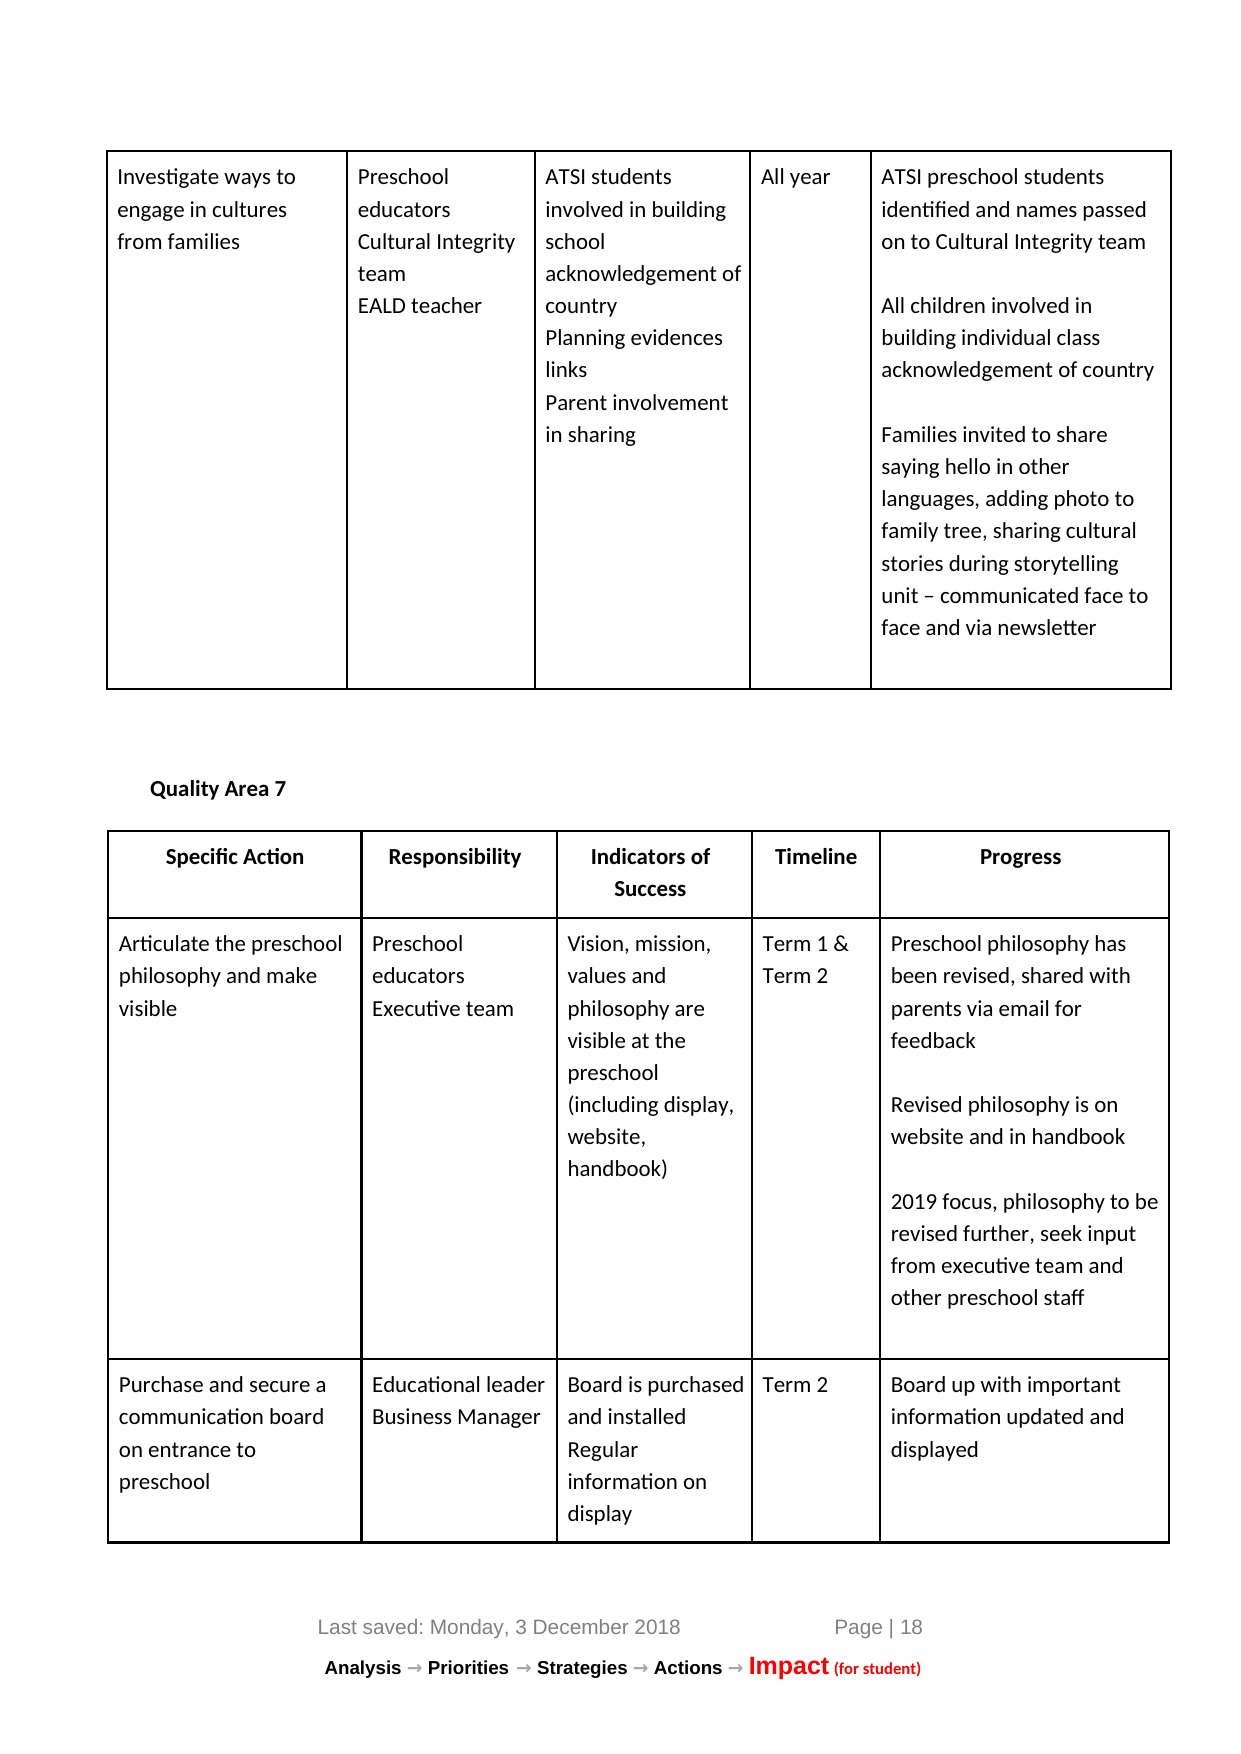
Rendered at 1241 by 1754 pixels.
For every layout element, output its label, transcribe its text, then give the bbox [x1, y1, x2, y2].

table_header Progress [881, 832, 1168, 917]
table_cell Preschool educators Cultural Integrity team EALD teacher [348, 152, 534, 688]
table_cell Preschool philosophy has been revised, shared with parents via email for feedback Revised philosophy is on website and in handbook 2019 focus, philosophy to be revised further, seek input from executive team and other preschool staff [881, 919, 1168, 1358]
table_header Responsibility [363, 832, 556, 917]
table_cell ATSI preschool students identified and names passed on to Cultural Integrity team All children involved in building individual class acknowledgement of country Families invited to share saying hello in other languages, adding photo to family tree, sharing cultural stories during storytelling unit – communicated face to face and via newsletter [872, 152, 1170, 688]
table_header Indicators of Success [558, 832, 751, 917]
table_cell ATSI students involved in building school acknowledgement of country Planning evidences links Parent involvement in sharing [536, 152, 749, 688]
table_cell Preschool educators Executive team [363, 919, 556, 1358]
table_cell Investigate ways to engage in cultures from families [108, 152, 346, 688]
table_cell All year [751, 152, 870, 688]
table_cell Term 1 & Term 2 [753, 919, 879, 1358]
table_cell Board is purchased and installed Regular information on display [558, 1360, 751, 1541]
table_header Timeline [753, 832, 879, 917]
table_cell Articulate the preschool philosophy and make visible [109, 919, 360, 1358]
table_cell Purchase and secure a communication board on entrance to preschool [109, 1360, 360, 1541]
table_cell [363, 1360, 556, 1541]
table_header Specific Action [109, 832, 360, 917]
table_cell Term 2 [753, 1360, 879, 1541]
table_cell Vision, mission, values and philosophy are visible at the preschool (including display, website, handbook) [558, 919, 751, 1358]
table_cell Board up with important information updated and displayed [881, 1360, 1168, 1541]
text Quality Area 7 [150, 774, 1090, 802]
